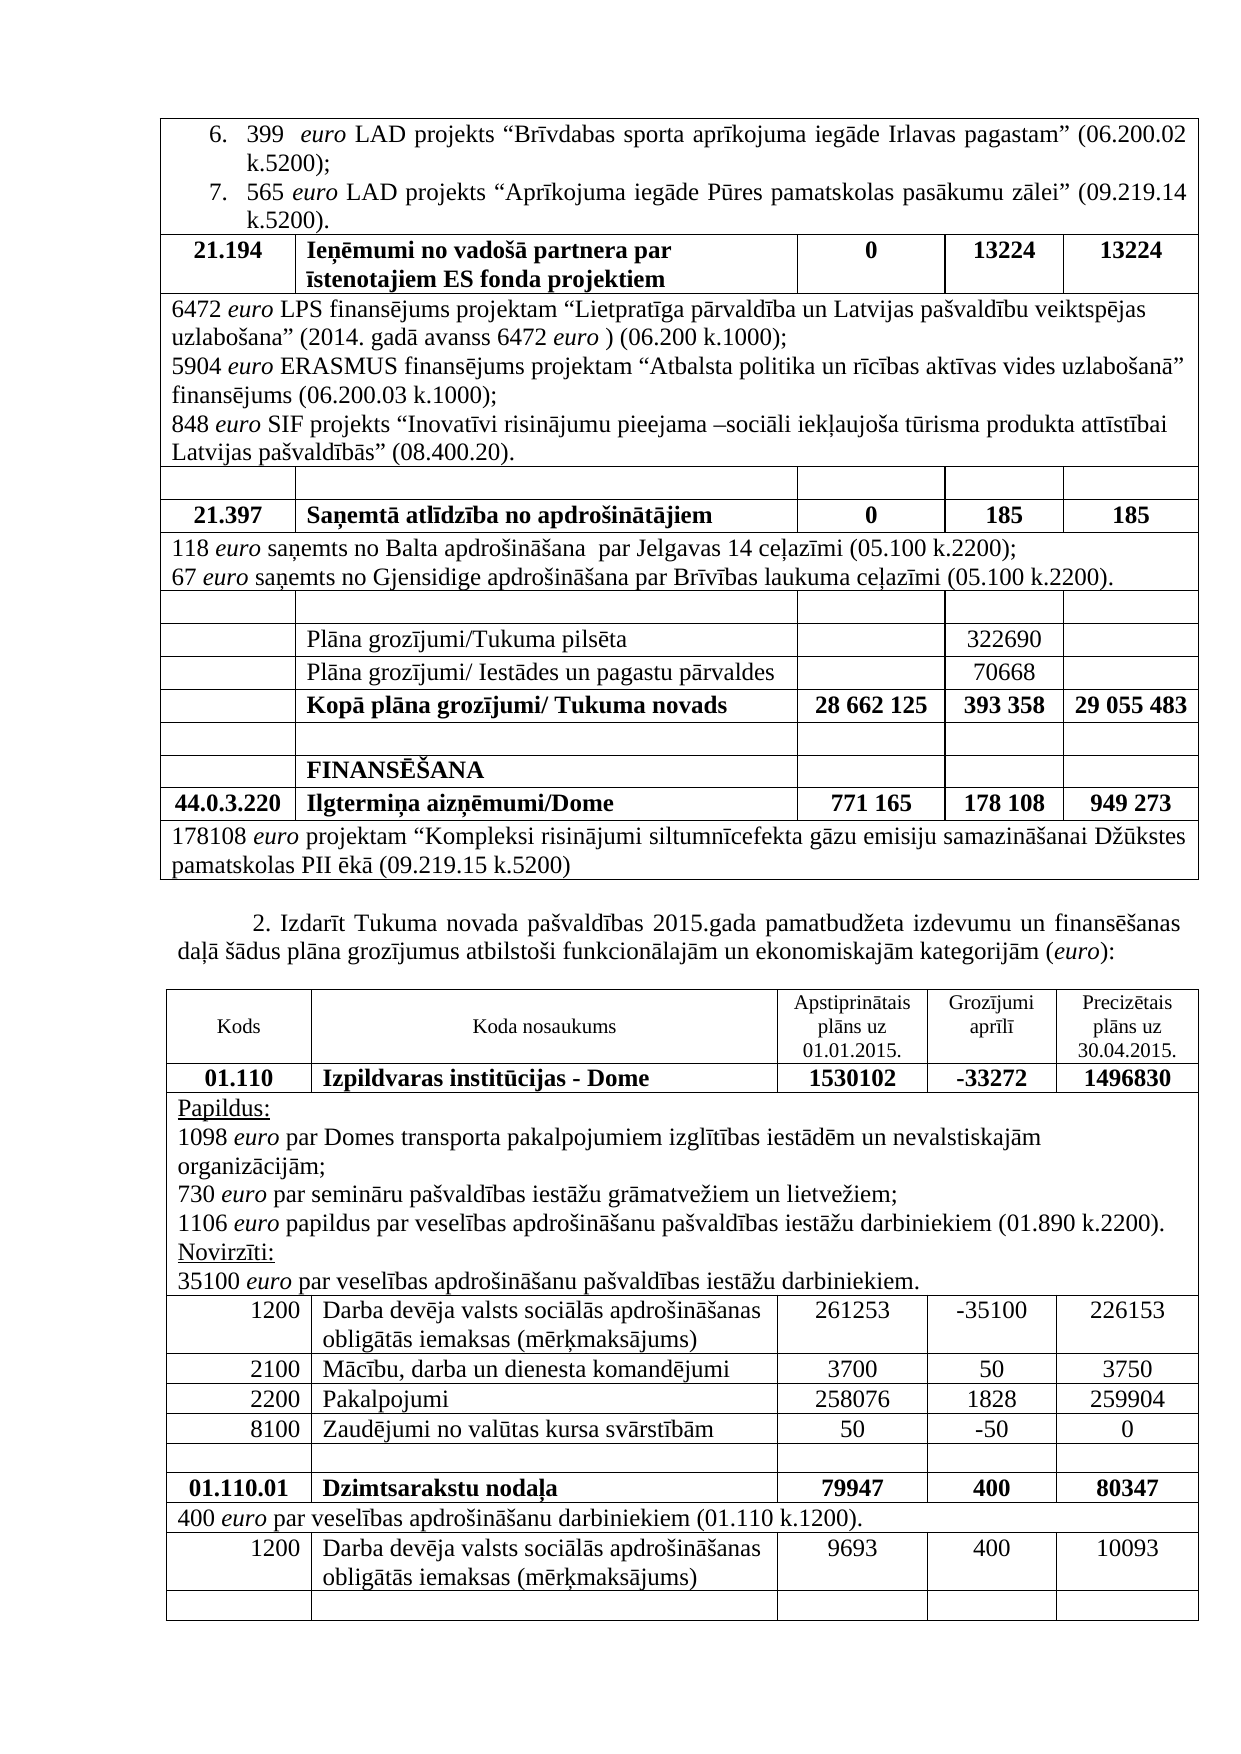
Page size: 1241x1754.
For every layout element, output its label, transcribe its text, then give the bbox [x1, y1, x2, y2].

table_cell 01.110 [167, 1064, 311, 1092]
table_cell Darba devēja valsts sociālās apdrošināšanas obligātās iemaksas (mērķmaksājums) [312, 1296, 777, 1353]
table_cell 261253 [778, 1296, 927, 1353]
table_cell Dzimtsarakstu nodaļa [312, 1473, 777, 1502]
table_header Kods [167, 990, 311, 1062]
table_cell 226153 [1057, 1296, 1198, 1353]
table_cell 400 [928, 1533, 1056, 1590]
table_cell [778, 1591, 927, 1620]
table_cell [928, 1444, 1056, 1472]
table_cell 80347 [1057, 1473, 1198, 1502]
table_cell [1064, 657, 1198, 689]
table_cell 21.194 [161, 235, 295, 293]
table_cell [778, 1444, 927, 1472]
table_cell 6472 euro LPS finansējums projektam “Lietpratīga pārvaldība un Latvijas pašvaldību veiktspējas uzlabošana” (2014. gadā avanss 6472 euro ) (06.200 k.1000); 5904 euro ERASMUS finansējums projektam “Atbalsta politika un rīcības aktīvas vides uzlabošanā” finansējums (06.200.03 k.1000); 848 euro SIF projekts “Inovatīvi risinājumu pieejama –sociāli iekļaujoša tūrisma produkta attīstībai Latvijas pašvaldībās” (08.400.20). [161, 294, 1198, 466]
table_cell [312, 1591, 777, 1620]
table_cell -50 [928, 1414, 1056, 1442]
table_cell 185 [1064, 500, 1198, 532]
table_cell [946, 756, 1063, 787]
table_cell 13224 [1064, 235, 1198, 293]
table_cell [161, 756, 295, 787]
table_cell 771 165 [798, 788, 944, 820]
table_cell 9693 [778, 1533, 927, 1590]
table_cell 258076 [778, 1384, 927, 1413]
table_cell -35100 [928, 1296, 1056, 1353]
table_cell [1064, 467, 1198, 499]
table_cell 0 [798, 500, 944, 532]
table_cell FINANSĒŠANA [296, 756, 797, 787]
table_cell [161, 591, 295, 623]
table_cell 949 273 [1064, 788, 1198, 820]
table_cell 21.397 [161, 500, 295, 532]
table_cell Ilgtermiņa aizņēmumi/Dome [296, 788, 797, 820]
table_cell [161, 723, 295, 754]
table_cell 44.0.3.220 [161, 788, 295, 820]
table_cell 13224 [946, 235, 1063, 293]
table_cell [296, 467, 797, 499]
table_cell 1828 [928, 1384, 1056, 1413]
table_header Apstiprinātais uz 01.01.2015. [778, 990, 927, 1062]
table_cell [161, 624, 295, 656]
table_header Koda nosaukums [312, 990, 777, 1062]
table_header Grozījumi aprīlī [928, 990, 1056, 1062]
table_cell 1200 [167, 1533, 311, 1590]
table_cell 1530102 [778, 1064, 927, 1092]
table_cell [798, 657, 944, 689]
table_cell [1064, 756, 1198, 787]
table_cell [946, 591, 1063, 623]
table_cell [312, 1444, 777, 1472]
table_cell Izpildvaras institūcijas - Dome [312, 1064, 777, 1092]
table_cell [161, 690, 295, 722]
table_cell 29 055 483 [1064, 690, 1198, 722]
table_cell 118 euro saņemts no Balta apdrošināšana par Jelgavas 14 ceļazīmi (05.100 k.2200); 67 euro saņemts no Gjensidige apdrošināšana par Brīvības laukuma ceļazīmi (05.100 k.2200). [161, 533, 1198, 590]
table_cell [161, 119, 1198, 234]
table_cell Mācību, darba un dienesta komandējumi [312, 1354, 777, 1383]
table_cell 0 [798, 235, 944, 293]
table_cell 1200 [167, 1296, 311, 1353]
table_cell [1057, 1591, 1198, 1620]
table_cell 393 358 [946, 690, 1063, 722]
table_cell 1496830 [1057, 1064, 1198, 1092]
table_cell Zaudējumi no valūtas kursa svārstībām [312, 1414, 777, 1442]
table_cell [1064, 723, 1198, 754]
table_cell 28 662 125 [798, 690, 944, 722]
table_cell 259904 [1057, 1384, 1198, 1413]
table_cell Kopā plāna grozījumi/ Tukuma novads [296, 690, 797, 722]
table_cell [1064, 624, 1198, 656]
table_cell Pakalpojumi [312, 1384, 777, 1413]
table_cell -33272 [928, 1064, 1056, 1092]
table_cell [296, 591, 797, 623]
table_cell [798, 591, 944, 623]
table_cell 185 [946, 500, 1063, 532]
text 2. Izdarīt Tukuma novada pašvaldības 2015.gada pamatbudžeta izdevumu un finansēšanas daļā šādus plāna grozījumus atbilstoši funkcionālajām un ekonomiskajām kategorijām (euro): [177, 908, 1181, 965]
table_cell 3700 [778, 1354, 927, 1383]
table_cell [167, 1444, 311, 1472]
table_cell Plāna grozījumi/ Iestādes un pagastu pārvaldes [296, 657, 797, 689]
table_cell Darba devēja valsts sociālās apdrošināšanas obligātās iemaksas (mērķmaksājums) [312, 1533, 777, 1590]
table_cell 322690 [946, 624, 1063, 656]
table_header Precizētais uz 30.04.2015. [1057, 990, 1198, 1062]
table_cell Saņemtā atlīdzība no apdrošinātājiem [296, 500, 797, 532]
table_cell 01.110.01 [167, 1473, 311, 1502]
table_cell [1064, 591, 1198, 623]
table_cell Plāna grozījumi/Tukuma pilsēta [296, 624, 797, 656]
table_cell 8100 [167, 1414, 311, 1442]
table_cell [161, 467, 295, 499]
table_cell 50 [928, 1354, 1056, 1383]
table_cell 178 108 [946, 788, 1063, 820]
table_cell [798, 624, 944, 656]
table_cell [928, 1591, 1056, 1620]
table_cell 10093 [1057, 1533, 1198, 1590]
table_cell 400 euro par veselības apdrošināšanu darbiniekiem (01.110 k.1200). [167, 1503, 1198, 1532]
table_cell 70668 [946, 657, 1063, 689]
table_cell [798, 467, 944, 499]
table_cell 400 [928, 1473, 1056, 1502]
table_cell [161, 657, 295, 689]
table_cell 79947 [778, 1473, 927, 1502]
table_cell [946, 723, 1063, 754]
table_cell 50 [778, 1414, 927, 1442]
table_cell [296, 723, 797, 754]
table_cell [167, 1591, 311, 1620]
table_cell 3750 [1057, 1354, 1198, 1383]
table_cell 2200 [167, 1384, 311, 1413]
table_cell Ieņēmumi no vadošā partnera par īstenotajiem ES fonda projektiem [296, 235, 797, 293]
table_cell Papildus: 1098 euro par Domes transporta pakalpojumiem izglītības iestādēm un nevalstiskajām organizācijām; 730 euro par semināru pašvaldības iestāžu grāmatvežiem un lietvežiem; 1106 euro papildus par veselības apdrošināšanu pašvaldības iestāžu darbiniekiem (01.890 k.2200). Novirzīti: 35100 euro par veselības apdrošināšanu pašvaldības iestāžu darbiniekiem. [167, 1093, 1198, 1294]
table_cell 178108 euro projektam “Kompleksi risinājumi siltumnīcefekta gāzu emisiju samazināšanai Džūkstes pamatskolas PII ēkā (09.219.15 k.5200) [161, 821, 1198, 879]
table_cell 0 [1057, 1414, 1198, 1442]
table_cell [798, 723, 944, 754]
table_cell [1057, 1444, 1198, 1472]
table_cell [798, 756, 944, 787]
table_cell 2100 [167, 1354, 311, 1383]
table_cell [946, 467, 1063, 499]
